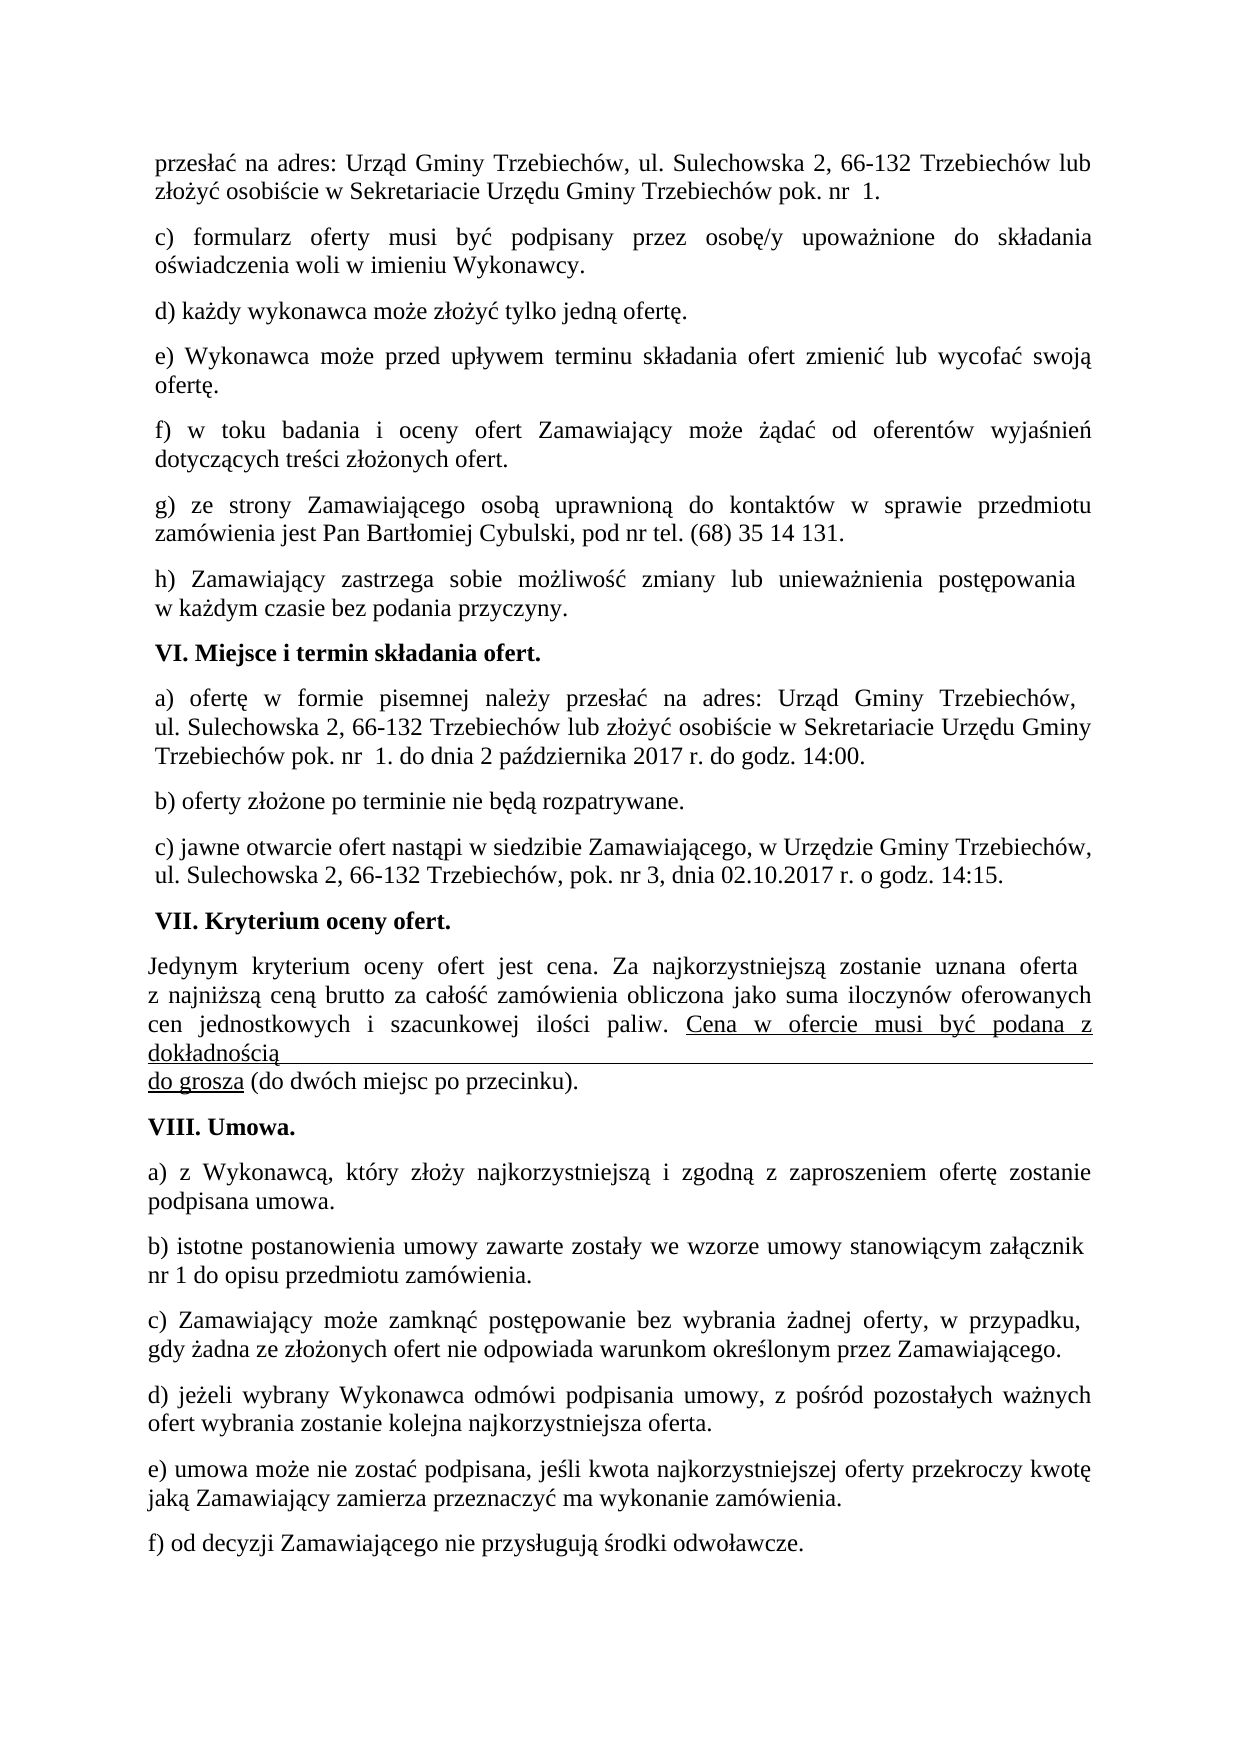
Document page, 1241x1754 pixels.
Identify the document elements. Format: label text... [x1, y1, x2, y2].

text h) Zamawiający zastrzega sobie możliwość zmiany lub unieważnienia postępowania w każdym czasie bez podania przyczyny. [154, 564, 1093, 621]
text b) istotne postanowienia umowy zawarte zostały we wzorze umowy stanowiącym załącznik nr 1 do opisu przedmiotu zamówienia. [148, 1231, 1093, 1289]
text a) z Wykonawcą, który złoży najkorzystniejszą i zgodną z zaproszeniem ofertę zostanie podpisana umowa. [148, 1157, 1093, 1215]
text VI. Miejsce i termin składania ofert. [154, 638, 1093, 667]
text VIII. Umowa. [148, 1112, 1093, 1141]
text b) oferty złożone po terminie nie będą rozpatrywane. [154, 786, 1093, 815]
text f) od decyzji Zamawiającego nie przysługują środki odwoławcze. [148, 1528, 1093, 1557]
text c) Zamawiający może zamknąć postępowanie bez wybrania żadnej oferty, w przypadku, gdy żadna ze złożonych ofert nie odpowiada warunkom określonym przez Zamawiającego. [148, 1306, 1093, 1363]
text c) formularz oferty musi być podpisany przez osobę/y upoważnione do składania oświadczenia woli w imieniu Wykonawcy. [154, 222, 1093, 279]
text e) umowa może nie zostać podpisana, jeśli kwota najkorzystniejszej oferty przekroczy kwotę jaką Zamawiający zamierza przeznaczyć ma wykonanie zamówienia. [148, 1454, 1093, 1511]
text g) ze strony Zamawiającego osobą uprawnioną do kontaktów w sprawie przedmiotu zamówienia jest Pan Bartłomiej Cybulski, pod nr tel. (68) 35 14 131. [154, 490, 1093, 547]
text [154, 148, 1093, 205]
text Jedynym kryterium oceny ofert jest cena. Za najkorzystniejszą zostanie uznana oferta z najniższą ceną brutto za całość zamówienia obliczona jako suma iloczynów oferowanych cen jednostkowych i szacunkowej ilości paliw. Cena w ofercie musi być podana z dokładnością do grosza (do dwóch miejsc po przecinku). [148, 1064, 1093, 1095]
text c) jawne otwarcie ofert nastąpi w siedzibie Zamawiającego, w Urzędzie Gminy Trzebiechów, ul. Sulechowska 2, 66-132 Trzebiechów, pok. nr 3, dnia 02.10.2017 r. o godz. 14:15. [154, 832, 1093, 889]
text VII. Kryterium oceny ofert. [154, 906, 1093, 935]
text e) Wykonawca może przed upływem terminu składania ofert zmienić lub wycofać swoją ofertę. [154, 341, 1093, 399]
text d) każdy wykonawca może złożyć tylko jedną ofertę. [154, 296, 1093, 325]
text d) jeżeli wybrany Wykonawca odmówi podpisania umowy, z pośród pozostałych ważnych ofert wybrania zostanie kolejna najkorzystniejsza oferta. [148, 1380, 1093, 1437]
text f) w toku badania i oceny ofert Zamawiający może żądać od oferentów wyjaśnień dotyczących treści złożonych ofert. [154, 416, 1093, 473]
text Jedynym kryterium oceny ofert jest cena. Za najkorzystniejszą zostanie uznana oferta z najniższą ceną brutto za całość zamówienia obliczona jako suma iloczynów oferowanych cen jednostkowych i szacunkowej ilości paliw. Cena w ofercie musi być podana z dokładnością do grosza (do dwóch miejsc po przecinku). [148, 951, 1093, 1063]
text a) ofertę w formie pisemnej należy przesłać na adres: Urząd Gminy Trzebiechów, ul. Sulechowska 2, 66-132 Trzebiechów lub złożyć osobiście w Sekretariacie Urzędu Gminy Trzebiechów pok. nr 1. do dnia 2 października 2017 r. do godz. 14:00. [154, 683, 1093, 770]
